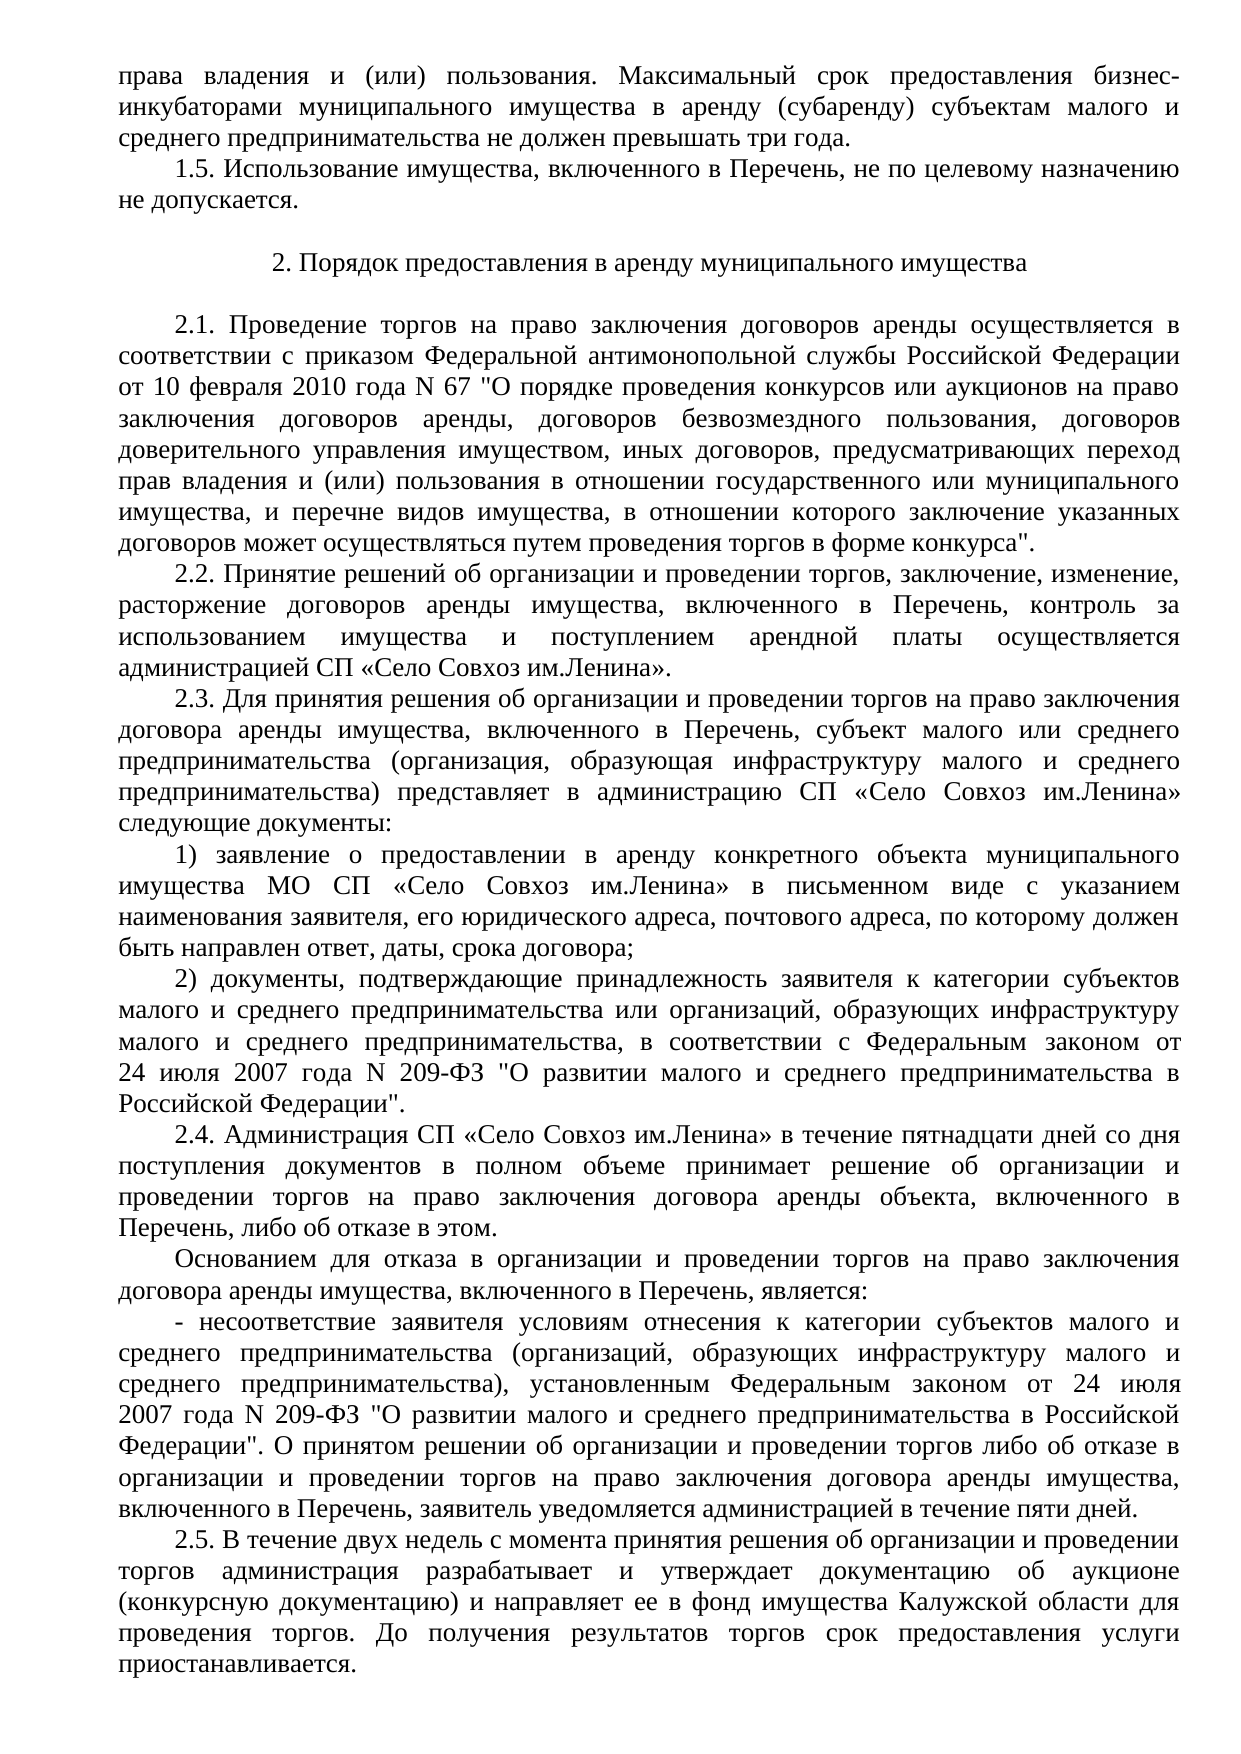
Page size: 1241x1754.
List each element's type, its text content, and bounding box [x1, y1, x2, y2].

text 1.5. Использование имущества, включенного в Перечень, не по целевому назначению не допускается. [118, 152, 1181, 215]
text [118, 59, 1181, 152]
text 2.2. Принятие решений об организации и проведении торгов, заключение, изменение, расторжение договоров аренды имущества, включенного в Перечень, контроль за использованием имущества и поступлением арендной платы осуществляется администрацией СП «Село Совхоз им.Ленина». [118, 557, 1181, 682]
text 2.5. В течение двух недель с момента принятия решения об организации и проведении торгов администрация разрабатывает и утверждает документацию об аукционе (конкурсную документацию) и направляет ее в фонд имущества Калужской области для проведения торгов. До получения результатов торгов срок предоставления услуги приостанавливается. [118, 1523, 1181, 1679]
text 2) документы, подтверждающие принадлежность заявителя к категории субъектов малого и среднего предпринимательства или организаций, образующих инфраструктуру малого и среднего предпринимательства, в соответствии с Федеральным законом от 24 июля 2007 года N 209-ФЗ "О развитии малого и среднего предпринимательства в Российской Федерации". [118, 962, 1181, 1118]
text Основанием для отказа в организации и проведении торгов на право заключения договора аренды имущества, включенного в Перечень, является: [118, 1243, 1181, 1305]
text - несоответствие заявителя условиям отнесения к категории субъектов малого и среднего предпринимательства (организаций, образующих инфраструктуру малого и среднего предпринимательства), установленным Федеральным законом от 24 июля 2007 года N 209-ФЗ "О развитии малого и среднего предпринимательства в Российской Федерации". О принятом решении об организации и проведении торгов либо об отказе в организации и проведении торгов на право заключения договора аренды имущества, включенного в Перечень, заявитель уведомляется администрацией в течение пяти дней. [118, 1305, 1181, 1523]
text 2. Порядок предоставления в аренду муниципального имущества [118, 246, 1181, 277]
text 2.3. Для принятия решения об организации и проведении торгов на право заключения договора аренды имущества, включенного в Перечень, субъект малого или среднего предпринимательства (организация, образующая инфраструктуру малого и среднего предпринимательства) представляет в администрацию СП «Село Совхоз им.Ленина» следующие документы: [118, 682, 1181, 838]
text 2.1. Проведение торгов на право заключения договоров аренды осуществляется в соответствии с приказом Федеральной антимонопольной службы Российской Федерации от 10 февраля 2010 года N 67 "О порядке проведения конкурсов или аукционов на право заключения договоров аренды, договоров безвозмездного пользования, договоров доверительного управления имуществом, иных договоров, предусматривающих переход прав владения и (или) пользования в отношении государственного или муниципального имущества, и перечне видов имущества, в отношении которого заключение указанных договоров может осуществляться путем проведения торгов в форме конкурса". [118, 308, 1181, 557]
text 2.4. Администрация СП «Село Совхоз им.Ленина» в течение пятнадцати дней со дня поступления документов в полном объеме принимает решение об организации и проведении торгов на право заключения договора аренды объекта, включенного в Перечень, либо об отказе в этом. [118, 1118, 1181, 1243]
text 1) заявление о предоставлении в аренду конкретного объекта муниципального имущества МО СП «Село Совхоз им.Ленина» в письменном виде с указанием наименования заявителя, его юридического адреса, почтового адреса, по которому должен быть направлен ответ, даты, срока договора; [118, 838, 1181, 962]
